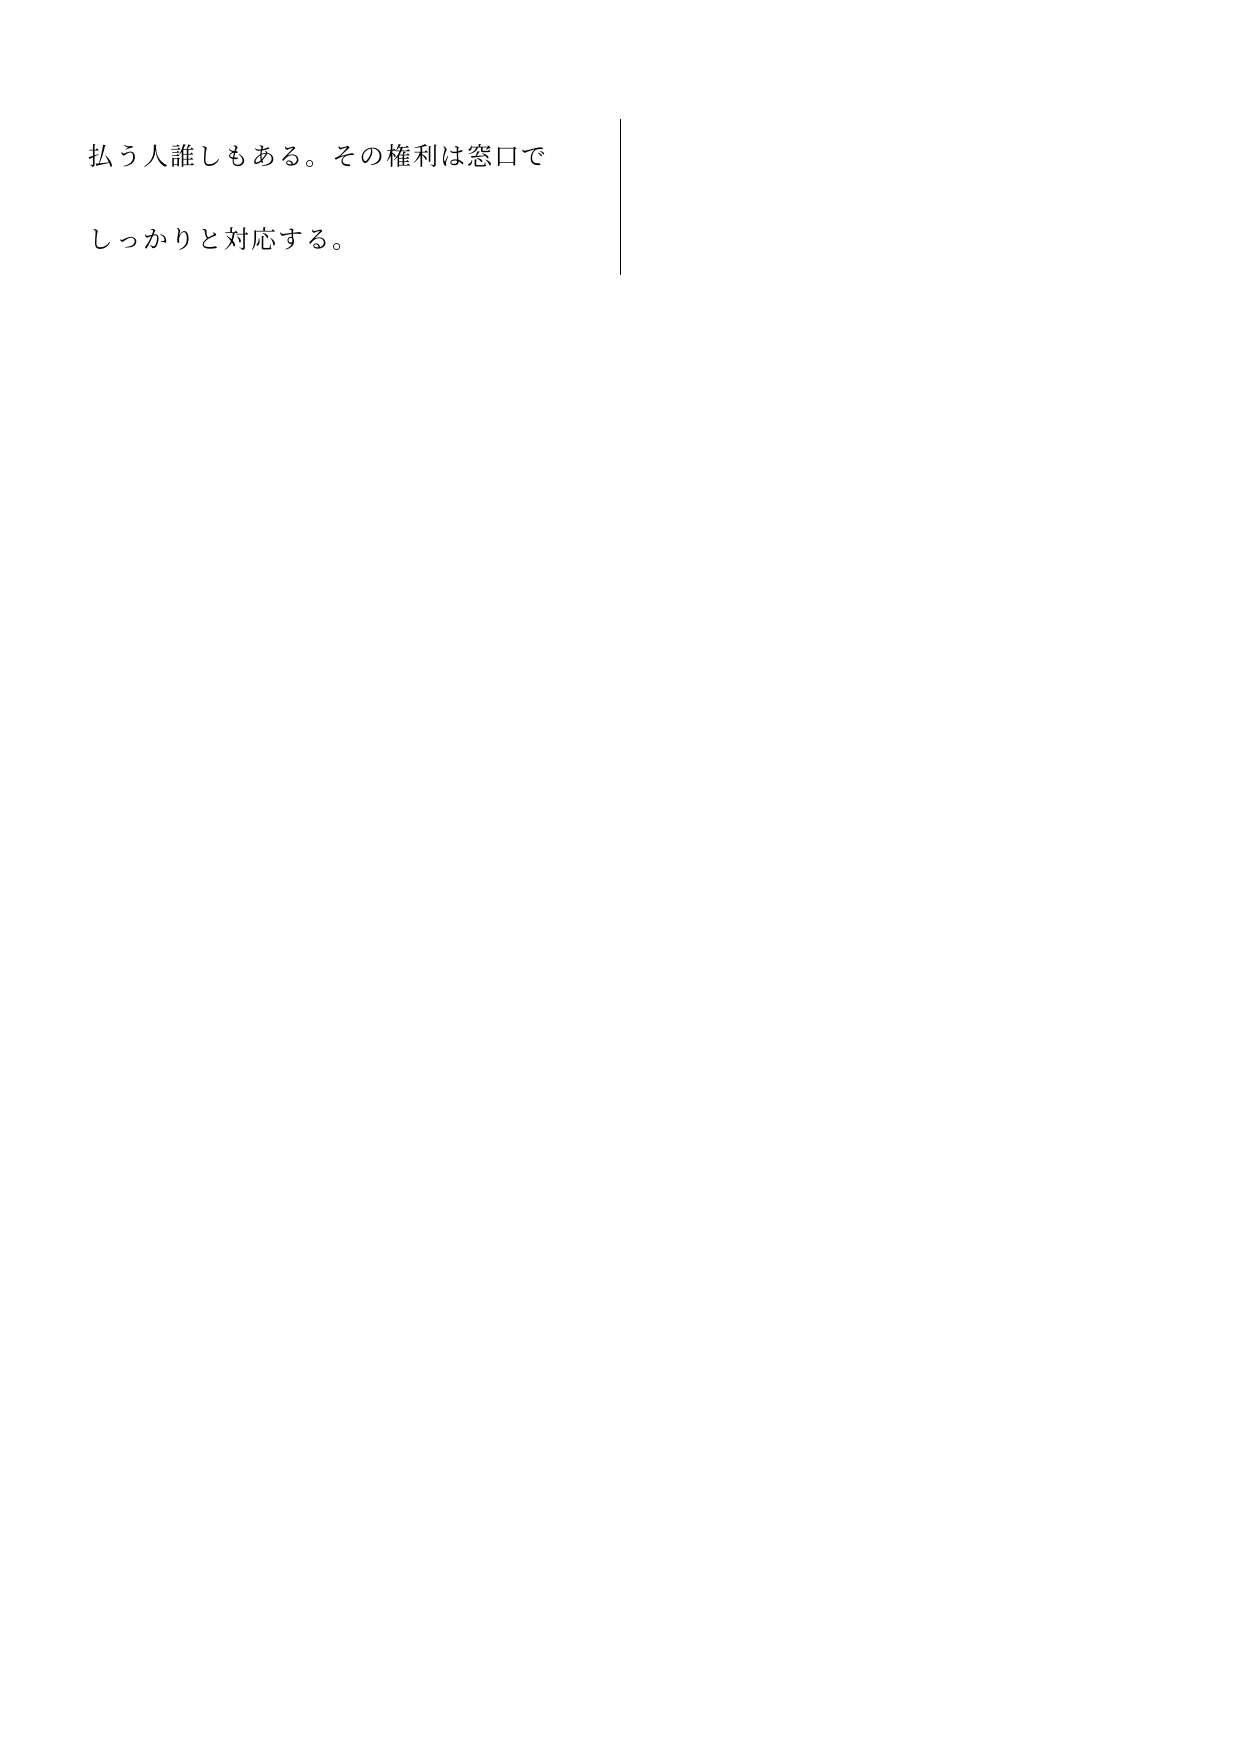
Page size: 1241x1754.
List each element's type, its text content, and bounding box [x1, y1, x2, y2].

text 答：介護認定を受ける権利は保険料を支払う人誰しもある。その権利は窓口でしっかりと対応する。 [89, 119, 598, 274]
